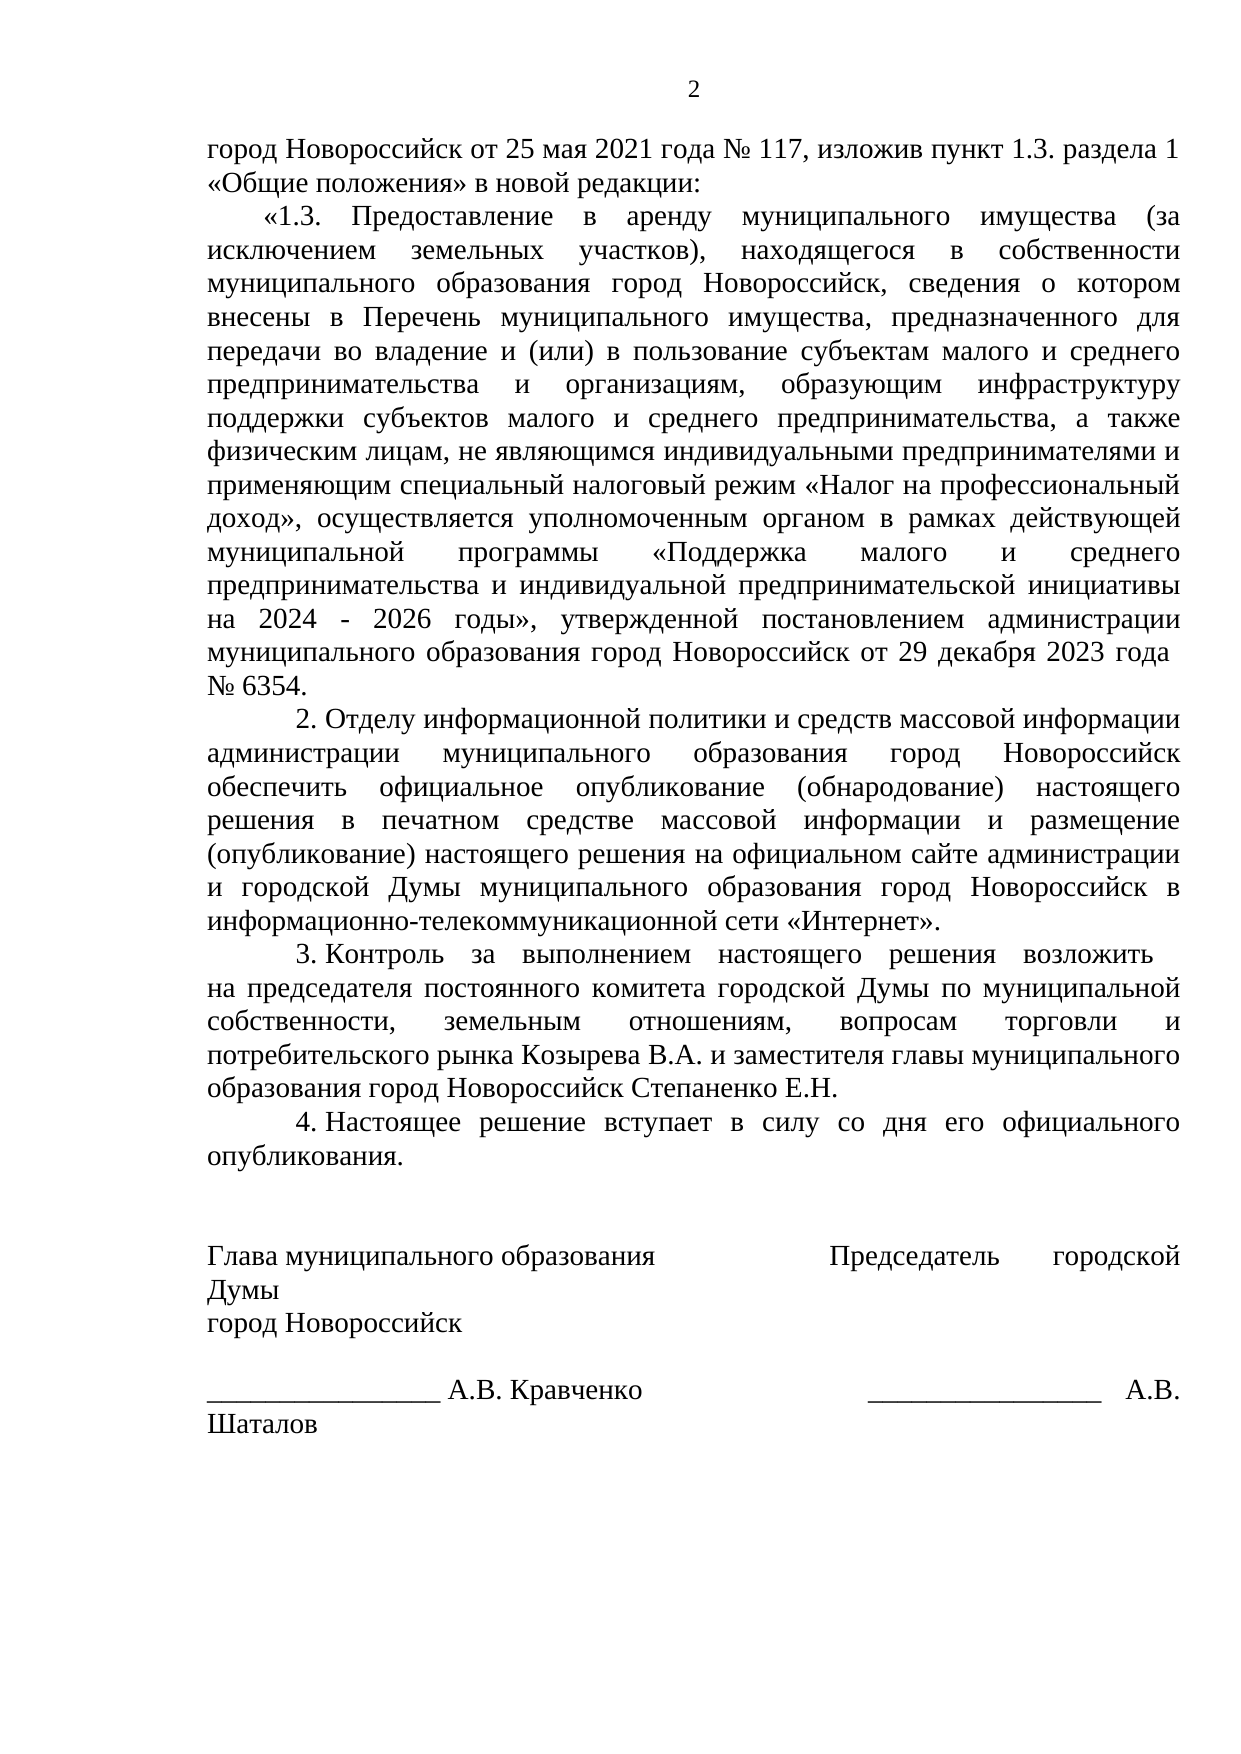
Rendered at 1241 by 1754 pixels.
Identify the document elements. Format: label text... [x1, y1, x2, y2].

text город Новороссийск [207, 1305, 1181, 1339]
text 4. Настоящее решение вступает в силу со дня его официального опубликования. [207, 1104, 1181, 1171]
text ________________ А.В. Кравченко ________________ А.В. Шаталов [207, 1372, 1181, 1439]
text «1.3. Предоставление в аренду муниципального имущества (за исключением земельных участков), находящегося в собственности муниципального образования город Новороссийск, сведения о котором внесены в Перечень муниципального имущества, предназначенного для передачи во владение и (или) в пользование субъектам малого и среднего предпринимательства и организациям, образующим инфраструктуру поддержки субъектов малого и среднего предпринимательства, а также физическим лицам, не являющимся индивидуальными предпринимателями и применяющим специальный налоговый режим «Налог на профессиональный доход», осуществляется уполномоченным органом в рамках действующей муниципальной программы «Поддержка малого и среднего предпринимательства и индивидуальной предпринимательской инициативы на 2024 - 2026 годы», утвержденной постановлением администрации муниципального образования город Новороссийск от 29 декабря 2023 года № 6354. [207, 198, 1181, 702]
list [207, 131, 1181, 198]
text 3. Контроль за выполнением настоящего решения возложить на председателя постоянного комитета городской Думы по муниципальной собственности, земельным отношениям, вопросам торговли и потребительского рынка Козырева В.А. и заместителя главы муниципального образования город Новороссийск Степаненко Е.Н. [207, 936, 1181, 1104]
text Глава муниципального образования Председатель городской Думы [207, 1238, 1181, 1305]
list 2. Отделу информационной политики и средств массовой информации администрации муниципального образования город Новороссийск обеспечить официальное опубликование (обнародование) настоящего решения в печатном средстве массовой информации и размещение (опубликование) настоящего решения на официальном сайте администрации и городской Думы муниципального образования город Новороссийск в информационно-телекоммуникационной сети «Интернет». [207, 702, 1181, 936]
